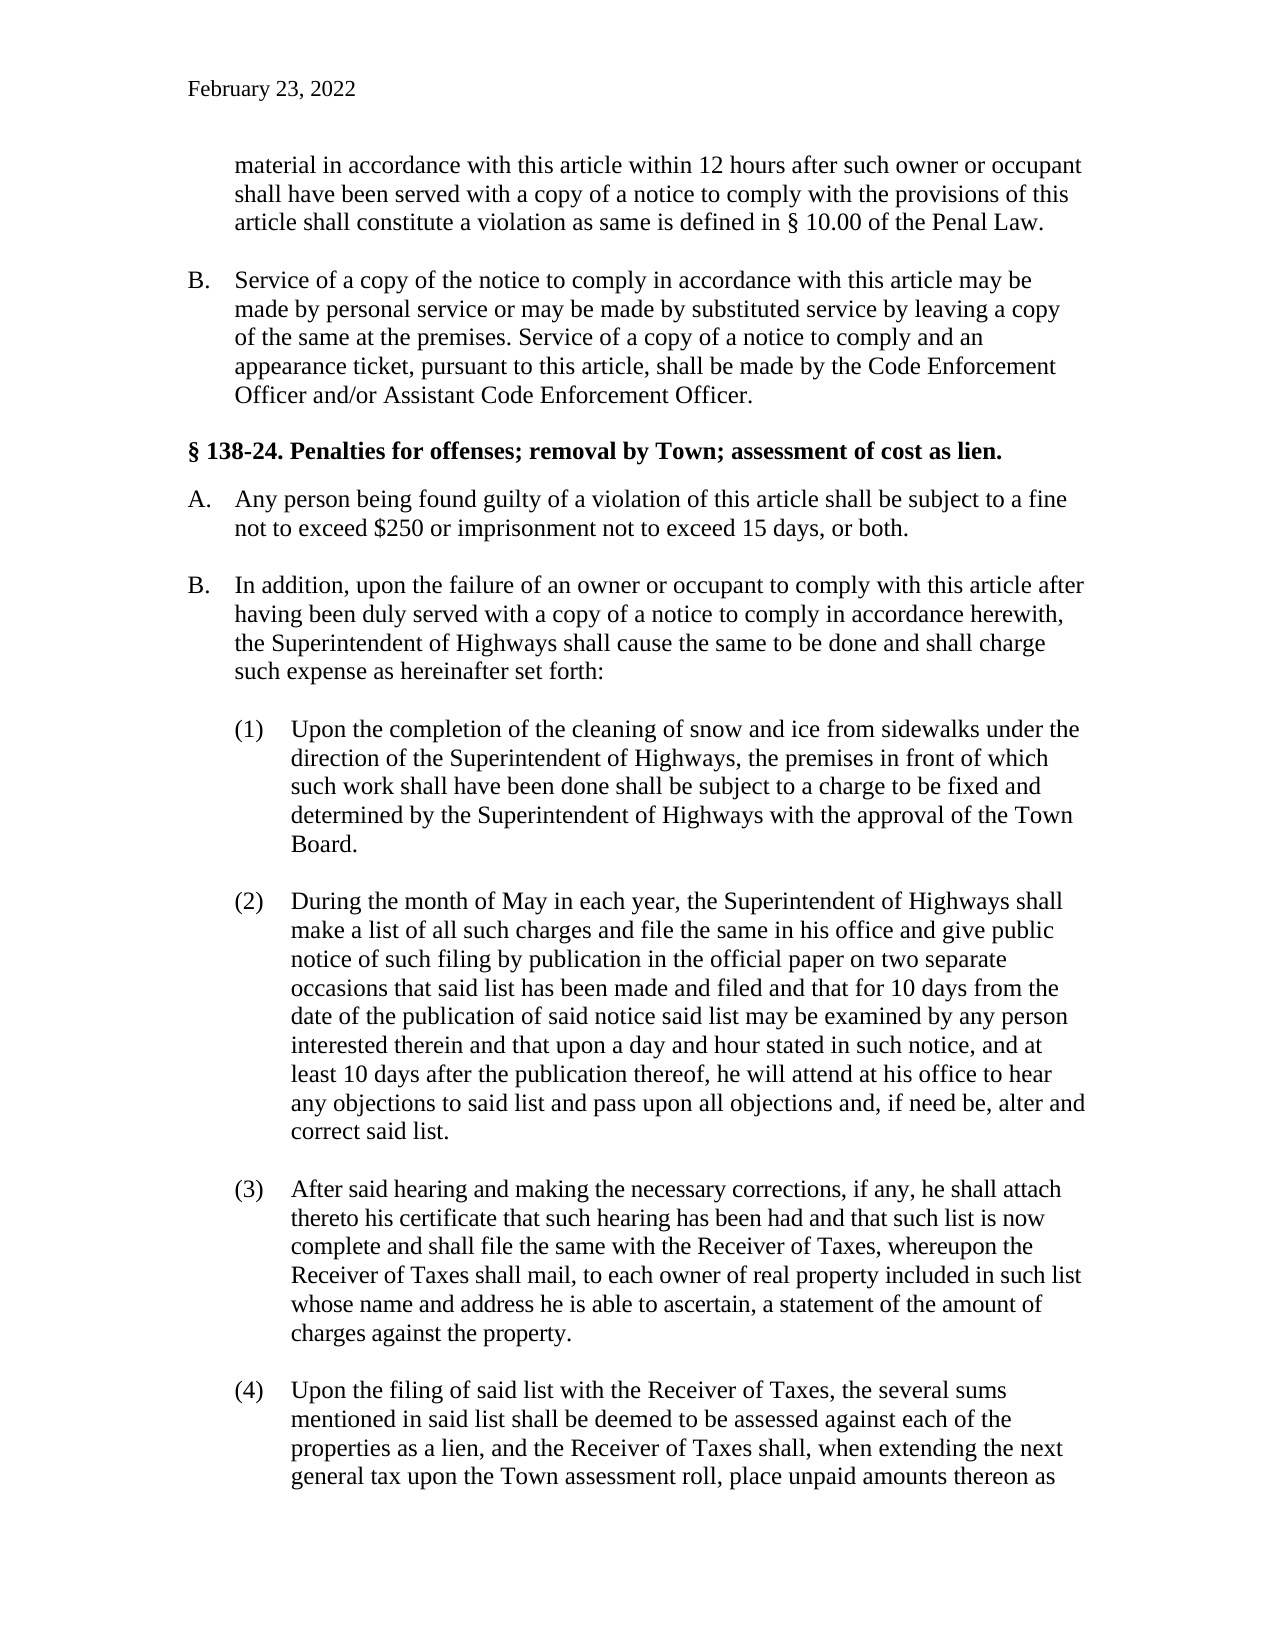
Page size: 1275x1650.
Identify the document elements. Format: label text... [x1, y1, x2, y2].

list Service of a copy of the notice to comply in accordance with this article may be made by personal service or may be made by substituted service by leaving a copy of the same at the premises. Service of a copy of a notice to comply and an appearance ticket, pursuant to this article, shall be made by the Code Enforcement Officer and/or Assistant Code Enforcement Officer. [187, 265, 1087, 409]
list During the month of May in each year, the Superintendent of Highways shall make a list of all such charges and file the same in his office and give public notice of such filing by publication in the official paper on two separate occasions that said list has been made and filed and that for 10 days from the date of the publication of said notice said list may be examined by any person interested therein and that upon a day and hour stated in such notice, and at least 10 days after the publication thereof, he will attend at his office to hear any objections to said list and pass upon all objections and, if need be, alter and correct said list. [234, 886, 1087, 1145]
list After said hearing and making the necessary corrections, if any, he shall attach thereto his certificate that such hearing has been had and that such list is now complete and shall file the same with the Receiver of Taxes, whereupon the Receiver of Taxes shall mail, to each owner of real property included in such list whose name and address he is able to ascertain, a statement of the amount of charges against the property. [234, 1174, 1087, 1346]
list Upon the completion of the cleaning of snow and ice from sidewalks under the direction of the Superintendent of Highways, the premises in front of which such work shall have been done shall be subject to a charge to be fixed and determined by the Superintendent of Highways with the approval of the Town Board. [234, 714, 1087, 858]
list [187, 150, 1087, 236]
text § 138-24. Penalties for offenses; removal by Town; assessment of cost as lien. [187, 436, 1087, 465]
list In addition, upon the failure of an owner or occupant to comply with this article after having been duly served with a copy of a notice to comply in accordance herewith, the Superintendent of Highways shall cause the same to be done and shall charge such expense as hereinafter set forth: [187, 570, 1087, 685]
list Any person being found guilty of a violation of this article shall be subject to a fine not to exceed $250 or imprisonment not to exceed 15 days, or both. [187, 484, 1087, 541]
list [234, 1375, 1087, 1490]
